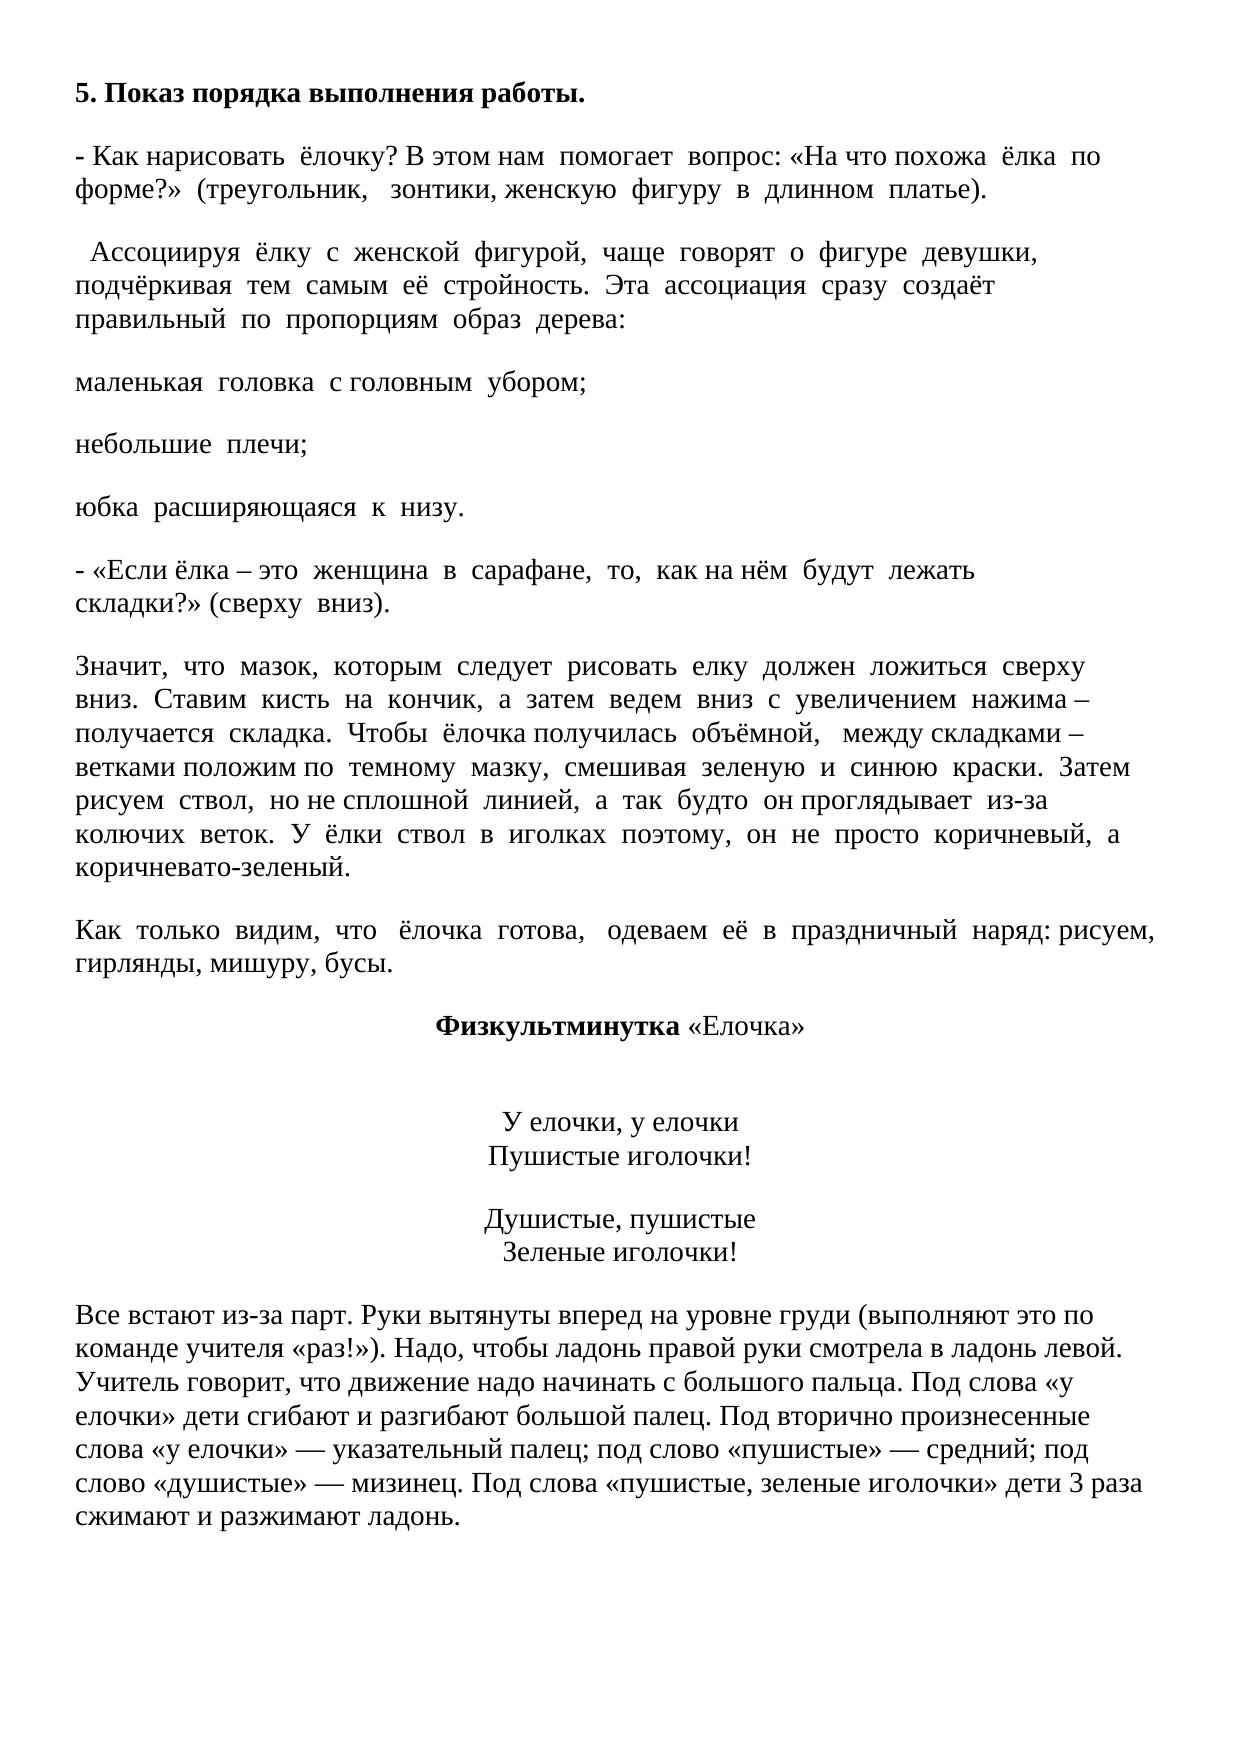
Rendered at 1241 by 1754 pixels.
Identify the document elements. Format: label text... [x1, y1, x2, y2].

text Физкультминутка «Елочка» [75, 1008, 1165, 1042]
text маленькая головка с головным убором; [75, 364, 1165, 397]
text небольшие плечи; [75, 426, 1165, 460]
text Как только видим, что ёлочка готова, одеваем её в праздничный наряд: рисуем, гирлянды, мишуру, бусы. [75, 912, 1165, 979]
text - «Если ёлка – это женщина в сарафане, то, как на нём будут лежать складки?» (сверху вниз). [75, 552, 1165, 619]
text Все встают из-за парт. Руки вытянуты вперед на уровне груди (выполняют это по команде учителя «раз!»). Надо, чтобы ладонь правой руки смотрела в ладонь левой. Учитель говорит, что движение надо начинать с большого пальца. Под слова «у елочки» дети сгибают и разгибают большой палец. Под вторично произнесенные слова «у елочки» — указательный палец; под слово «пушистые» — средний; под слово «душистые» — мизинец. Под слова «пушистые, зеленые иголочки» дети 3 раза сжимают и разжимают ладонь. [75, 1297, 1165, 1532]
text 5. Показ порядка выполнения работы. [75, 75, 1165, 108]
text - Как нарисовать ёлочку? В этом нам помогает вопрос: «На что похожа ёлка по форме?» (треугольник, зонтики, женскую фигуру в длинном платье). [75, 138, 1165, 205]
text юбка расширяющаяся к низу. [75, 489, 1165, 523]
text У елочки, у елочки Пушистые иголочки! [75, 1071, 1165, 1172]
text Душистые, пушистые Зеленые иголочки! [75, 1201, 1165, 1268]
text Ассоциируя ёлку с женской фигурой, чаще говорят о фигуре девушки, подчёркивая тем самым её стройность. Эта ассоциация сразу создаёт правильный по пропорциям образ дерева: [75, 234, 1165, 334]
text Значит, что мазок, которым следует рисовать елку должен ложиться сверху вниз. Ставим кисть на кончик, а затем ведем вниз с увеличением нажима – получается складка. Чтобы ёлочка получилась объёмной, между складками – ветками положим по темному мазку, смешивая зеленую и синюю краски. Затем рисуем ствол, но не сплошной линией, а так будто он проглядывает из-за колючих веток. У ёлки ствол в иголках поэтому, он не просто коричневый, а коричневато-зеленый. [75, 648, 1165, 883]
